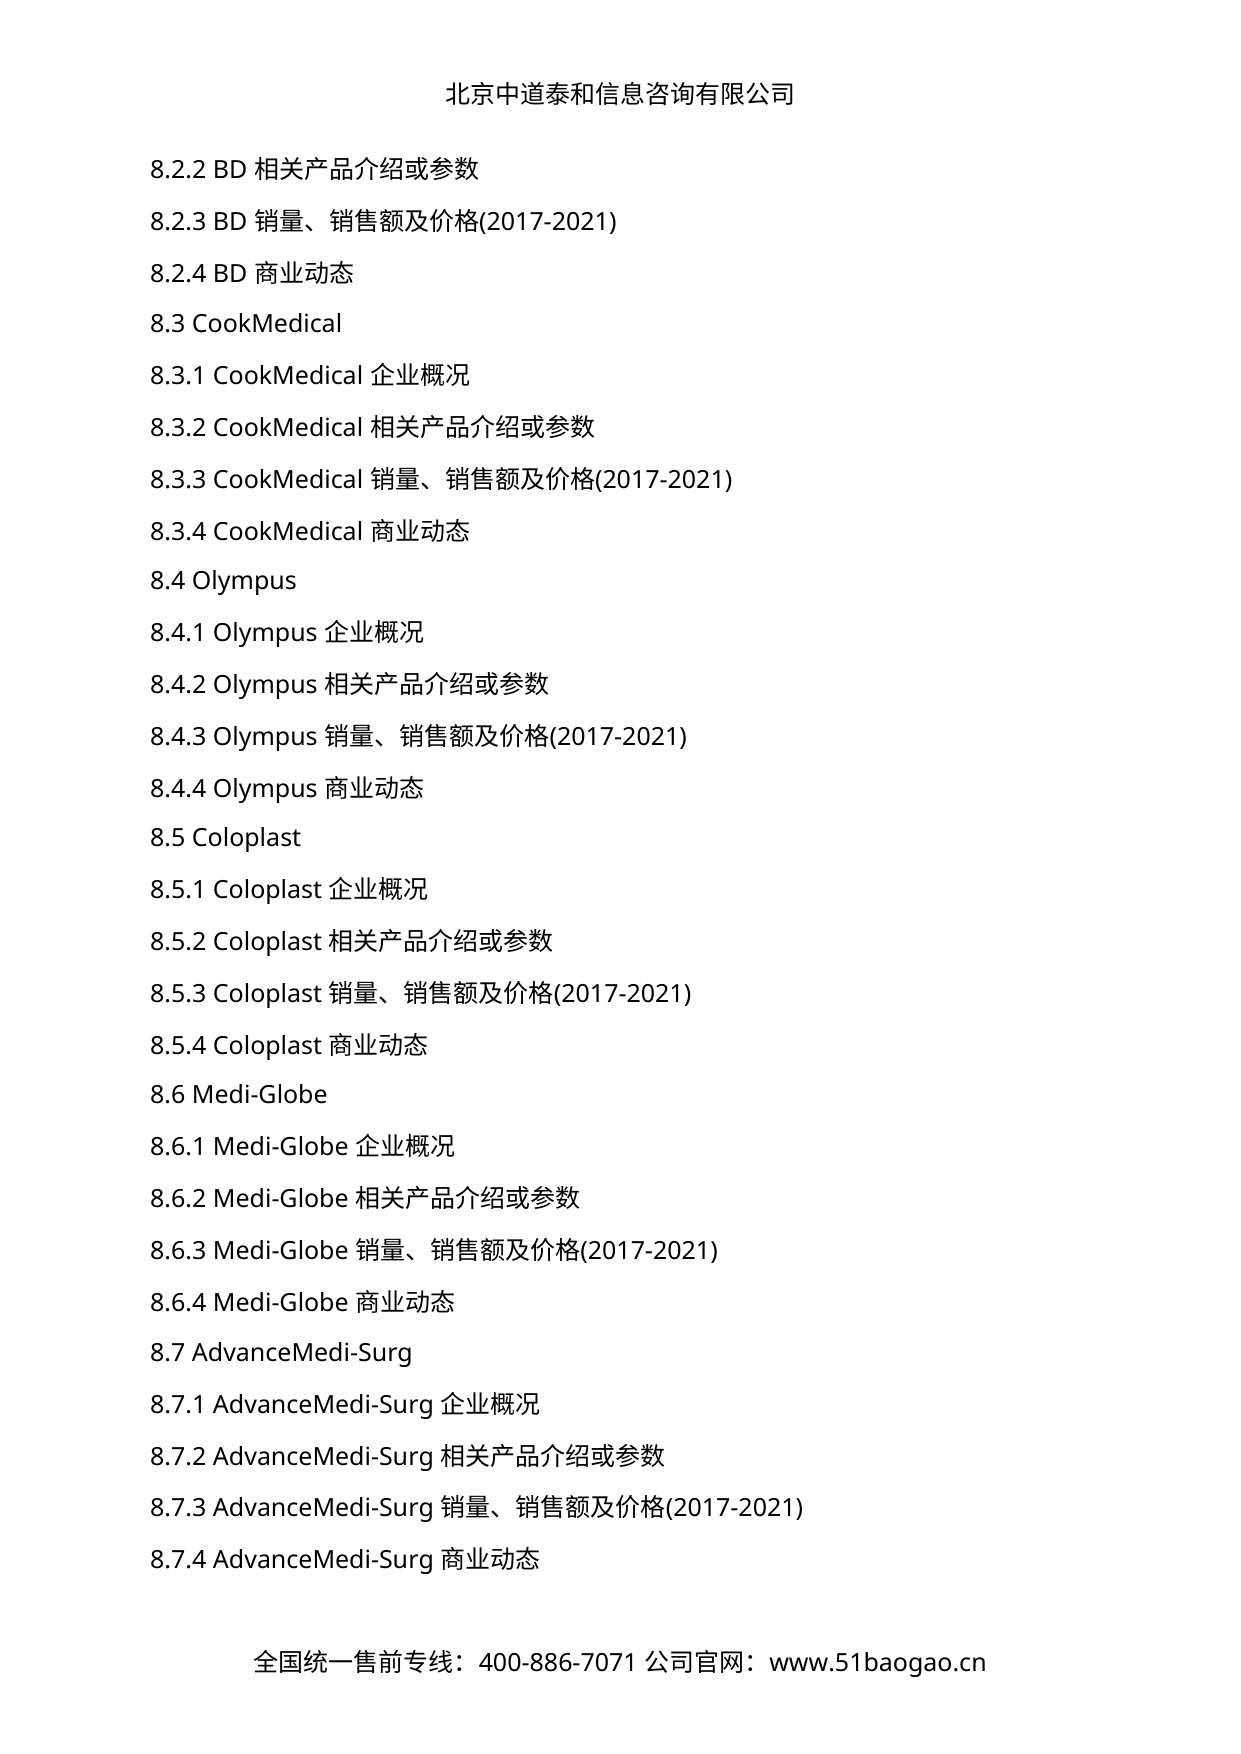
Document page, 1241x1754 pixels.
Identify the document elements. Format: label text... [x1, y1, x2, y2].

text 8.6.1 Medi-Globe 企业概况 [150, 1127, 1090, 1163]
text 8.6.4 Medi-Globe 商业动态 [150, 1282, 1090, 1319]
text 8.4 Olympus [150, 563, 1090, 597]
text 8.5.1 Coloplast 企业概况 [150, 870, 1090, 906]
text 8.2.3 BD 销量、销售额及价格(2017-2021) [150, 202, 1090, 238]
text 8.3 CookMedical [150, 306, 1090, 340]
text 8.2.2 BD 相关产品介绍或参数 [150, 150, 1090, 186]
text 8.3.3 CookMedical 销量、销售额及价格(2017-2021) [150, 459, 1090, 495]
text 8.3.2 CookMedical 相关产品介绍或参数 [150, 407, 1090, 443]
text 8.4.3 Olympus 销量、销售额及价格(2017-2021) [150, 716, 1090, 752]
text 8.7.1 AdvanceMedi-Surg 企业概况 [150, 1384, 1090, 1420]
text 8.7.3 AdvanceMedi-Surg 销量、销售额及价格(2017-2021) [150, 1488, 1090, 1524]
text 8.4.1 Olympus 企业概况 [150, 612, 1090, 649]
text 8.2.4 BD 商业动态 [150, 254, 1090, 290]
text 8.6.3 Medi-Globe 销量、销售额及价格(2017-2021) [150, 1231, 1090, 1267]
text 8.5.4 Coloplast 商业动态 [150, 1025, 1090, 1062]
text 8.6.2 Medi-Globe 相关产品介绍或参数 [150, 1179, 1090, 1215]
text 8.4.2 Olympus 相关产品介绍或参数 [150, 664, 1090, 701]
text 8.5.2 Coloplast 相关产品介绍或参数 [150, 922, 1090, 958]
text 8.5.3 Coloplast 销量、销售额及价格(2017-2021) [150, 973, 1090, 1010]
text 8.7 AdvanceMedi-Surg [150, 1334, 1090, 1368]
text 8.6 Medi-Globe [150, 1077, 1090, 1111]
text 8.5 Coloplast [150, 820, 1090, 854]
text 8.7.2 AdvanceMedi-Surg 相关产品介绍或参数 [150, 1436, 1090, 1472]
text 8.4.4 Olympus 商业动态 [150, 768, 1090, 804]
text 8.3.4 CookMedical 商业动态 [150, 511, 1090, 547]
text 8.7.4 AdvanceMedi-Surg 商业动态 [150, 1540, 1090, 1576]
text 8.3.1 CookMedical 企业概况 [150, 355, 1090, 392]
